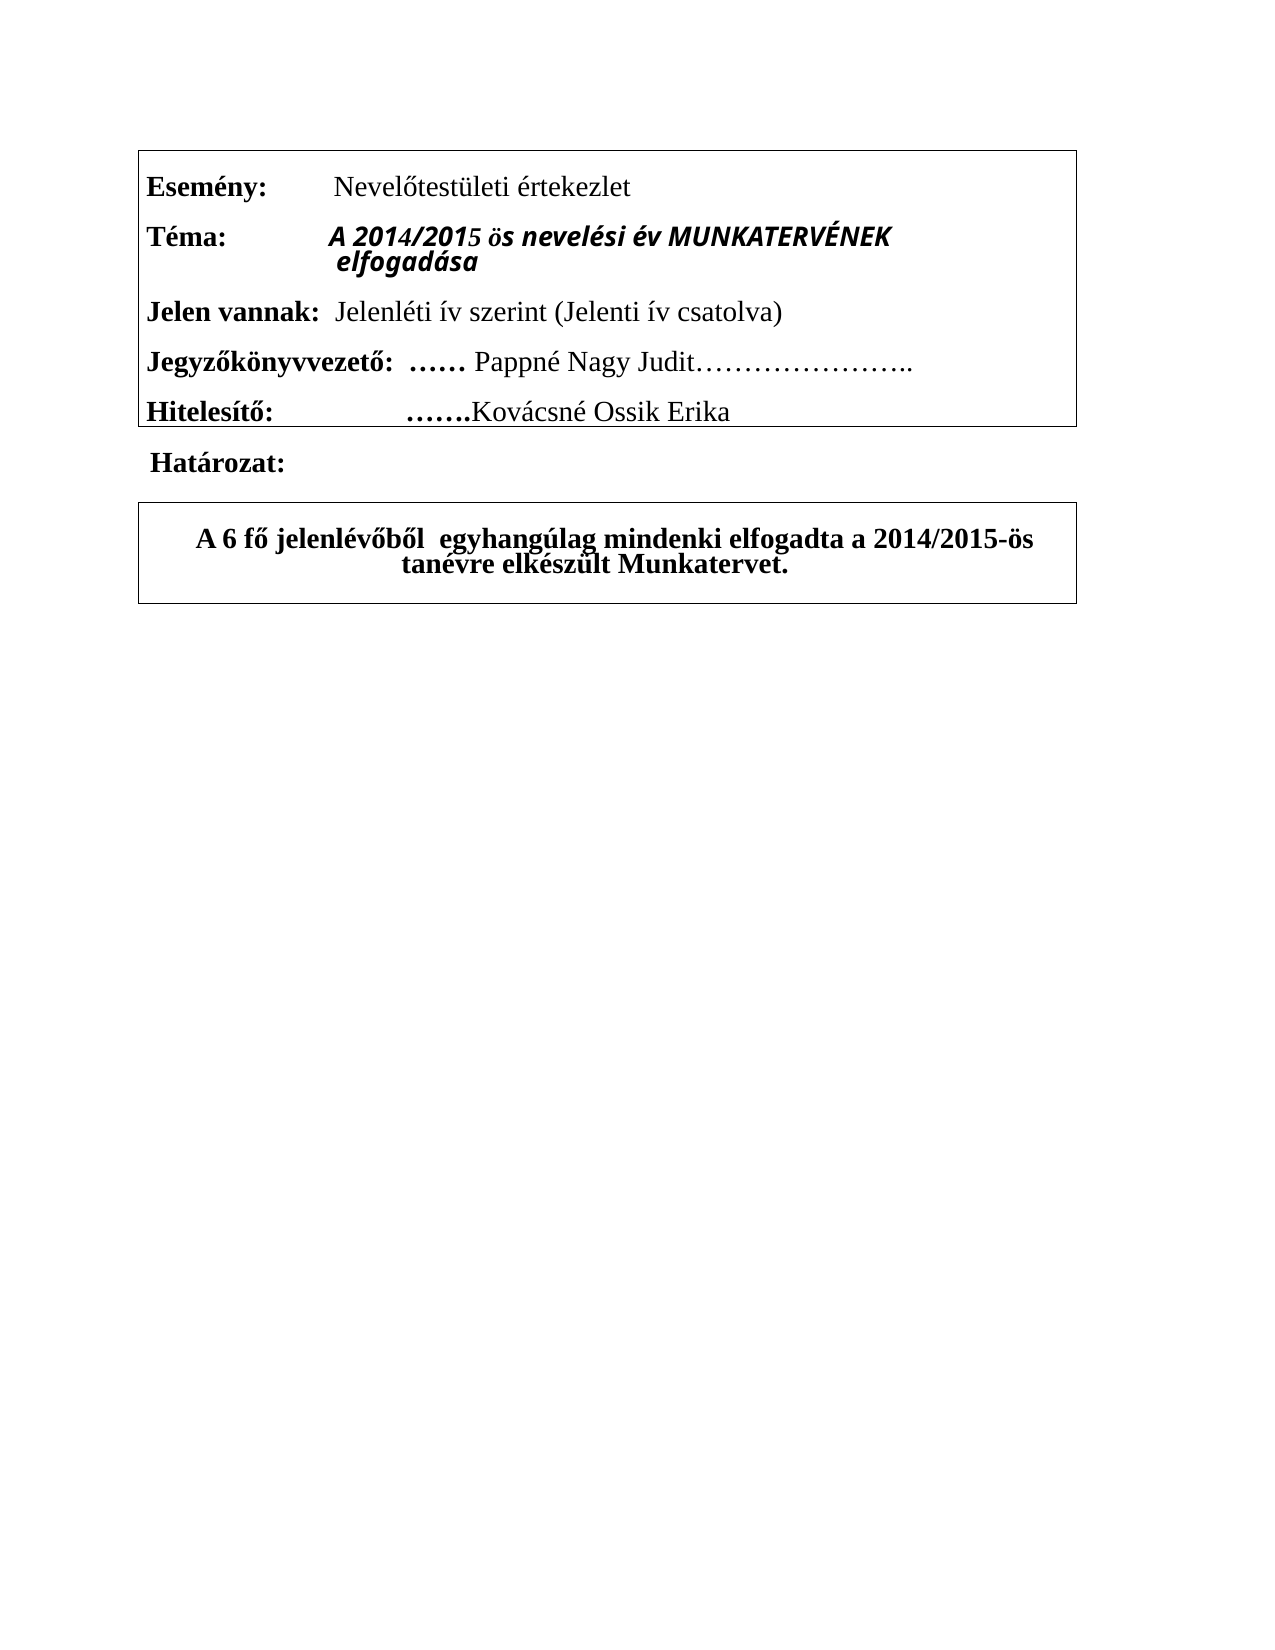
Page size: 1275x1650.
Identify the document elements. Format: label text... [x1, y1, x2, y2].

table_header A 6 fő jelenlévőből egyhangúlag mindenki elfogadta a 2014/2015-ös tanévre elkészült Munkatervet. [139, 503, 1076, 603]
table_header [139, 151, 1076, 426]
text Határozat: [150, 452, 1125, 477]
